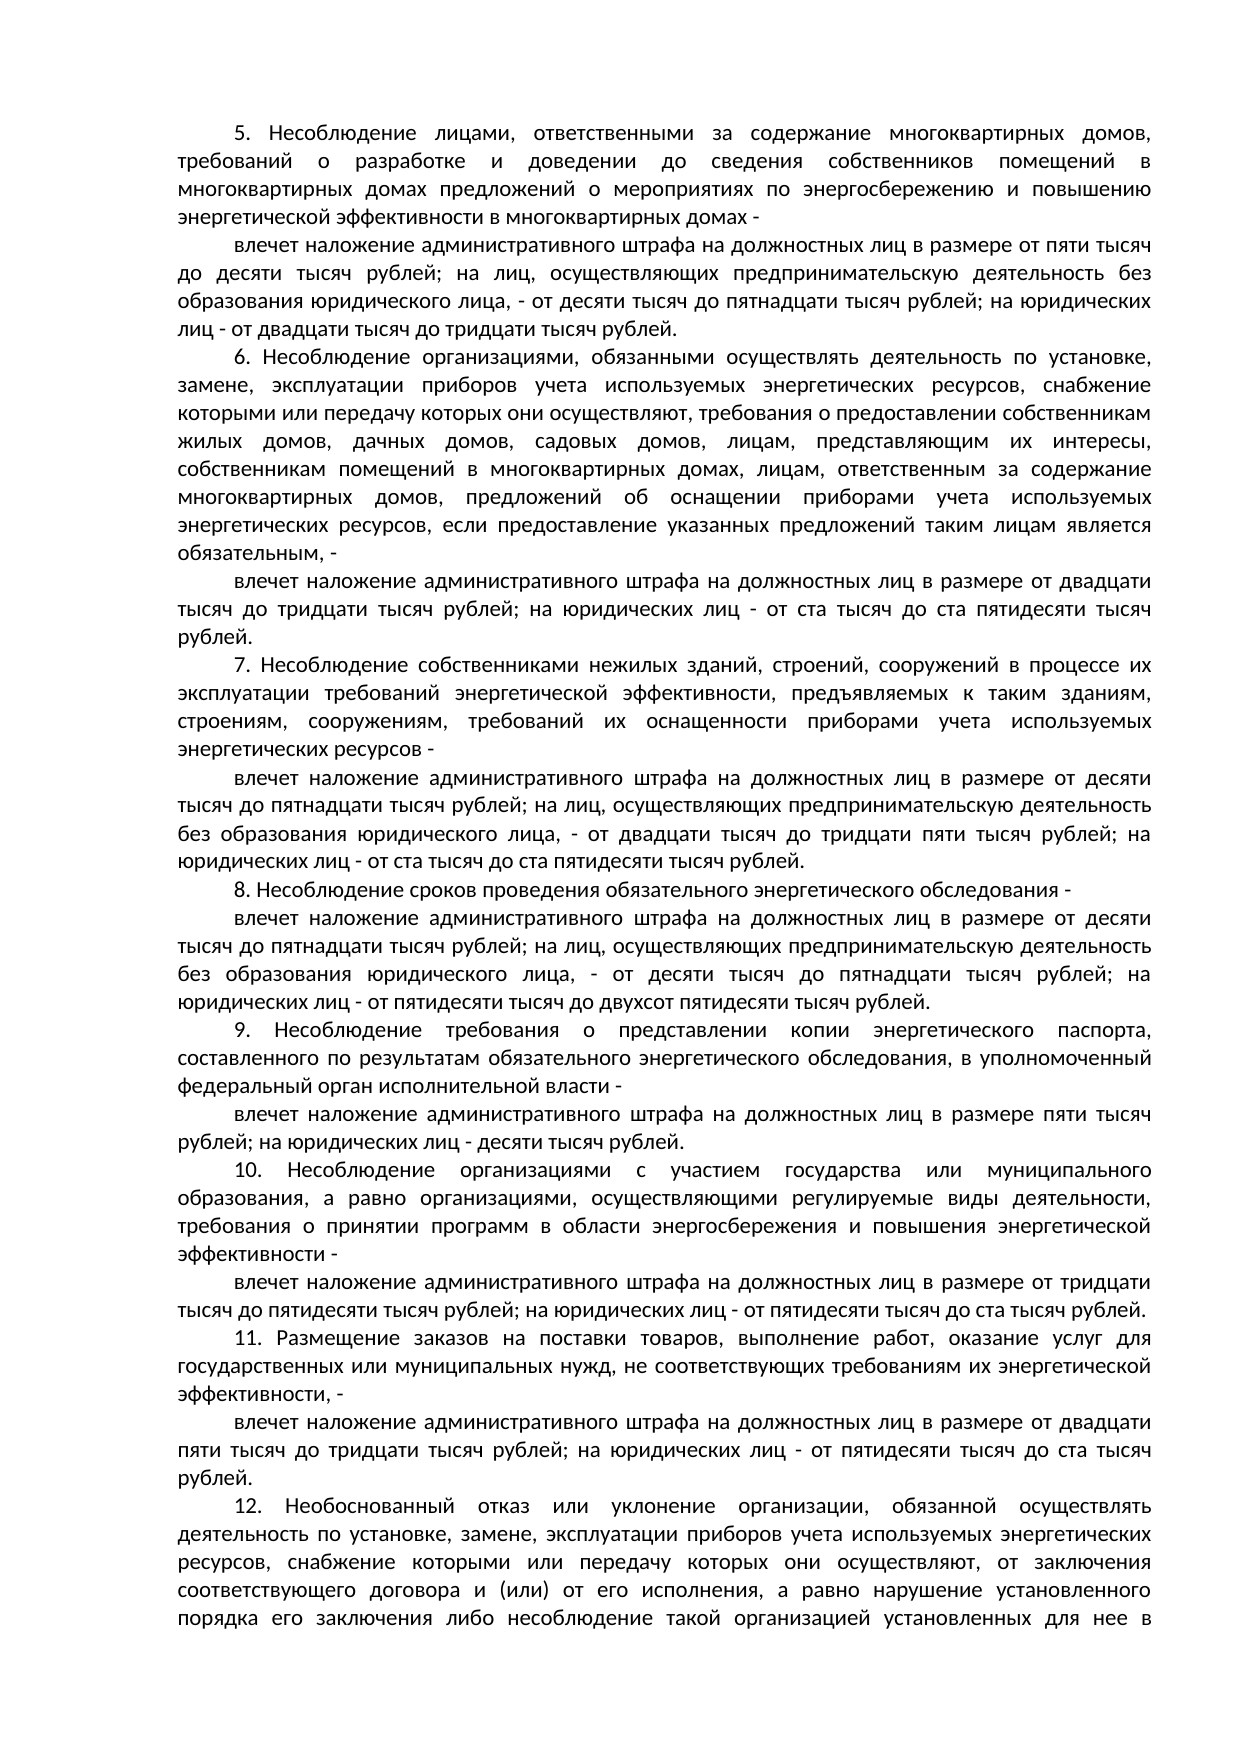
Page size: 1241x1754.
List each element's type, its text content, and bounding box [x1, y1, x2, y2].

text 6. Несоблюдение организациями, обязанными осуществлять деятельность по установке, замене, эксплуатации приборов учета используемых энергетических ресурсов, снабжение которыми или передачу которых они осуществляют, требования о предоставлении собственникам жилых домов, дачных домов, садовых домов, лицам, представляющим их интересы, собственникам помещений в многоквартирных домах, лицам, ответственным за содержание многоквартирных домов, предложений об оснащении приборами учета используемых энергетических ресурсов, если предоставление указанных предложений таким лицам является обязательным, - [177, 342, 1152, 566]
text влечет наложение административного штрафа на должностных лиц в размере от двадцати пяти тысяч до тридцати тысяч рублей; на юридических лиц - от пятидесяти тысяч до ста тысяч рублей. [177, 1407, 1152, 1491]
text влечет наложение административного штрафа на должностных лиц в размере от тридцати тысяч до пятидесяти тысяч рублей; на юридических лиц - от пятидесяти тысяч до ста тысяч рублей. [177, 1267, 1152, 1323]
text 11. Размещение заказов на поставки товаров, выполнение работ, оказание услуг для государственных или муниципальных нужд, не соответствующих требованиям их энергетической эффективности, - [177, 1323, 1152, 1407]
text 10. Несоблюдение организациями с участием государства или муниципального образования, а равно организациями, осуществляющими регулируемые виды деятельности, требования о принятии программ в области энергосбережения и повышения энергетической эффективности - [177, 1155, 1152, 1267]
text 8. Несоблюдение сроков проведения обязательного энергетического обследования - [177, 875, 1152, 903]
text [177, 1491, 1152, 1631]
text влечет наложение административного штрафа на должностных лиц в размере от двадцати тысяч до тридцати тысяч рублей; на юридических лиц - от ста тысяч до ста пятидесяти тысяч рублей. [177, 566, 1152, 651]
text влечет наложение административного штрафа на должностных лиц в размере от десяти тысяч до пятнадцати тысяч рублей; на лиц, осуществляющих предпринимательскую деятельность без образования юридического лица, - от двадцати тысяч до тридцати пяти тысяч рублей; на юридических лиц - от ста тысяч до ста пятидесяти тысяч рублей. [177, 763, 1152, 875]
text 5. Несоблюдение лицами, ответственными за содержание многоквартирных домов, требований о разработке и доведении до сведения собственников помещений в многоквартирных домах предложений о мероприятиях по энергосбережению и повышению энергетической эффективности в многоквартирных домах - [177, 118, 1152, 230]
text влечет наложение административного штрафа на должностных лиц в размере от десяти тысяч до пятнадцати тысяч рублей; на лиц, осуществляющих предпринимательскую деятельность без образования юридического лица, - от десяти тысяч до пятнадцати тысяч рублей; на юридических лиц - от пятидесяти тысяч до двухсот пятидесяти тысяч рублей. [177, 903, 1152, 1015]
text 7. Несоблюдение собственниками нежилых зданий, строений, сооружений в процессе их эксплуатации требований энергетической эффективности, предъявляемых к таким зданиям, строениям, сооружениям, требований их оснащенности приборами учета используемых энергетических ресурсов - [177, 651, 1152, 763]
text 9. Несоблюдение требования о представлении копии энергетического паспорта, составленного по результатам обязательного энергетического обследования, в уполномоченный федеральный орган исполнительной власти - [177, 1015, 1152, 1099]
text влечет наложение административного штрафа на должностных лиц в размере пяти тысяч рублей; на юридических лиц - десяти тысяч рублей. [177, 1099, 1152, 1155]
